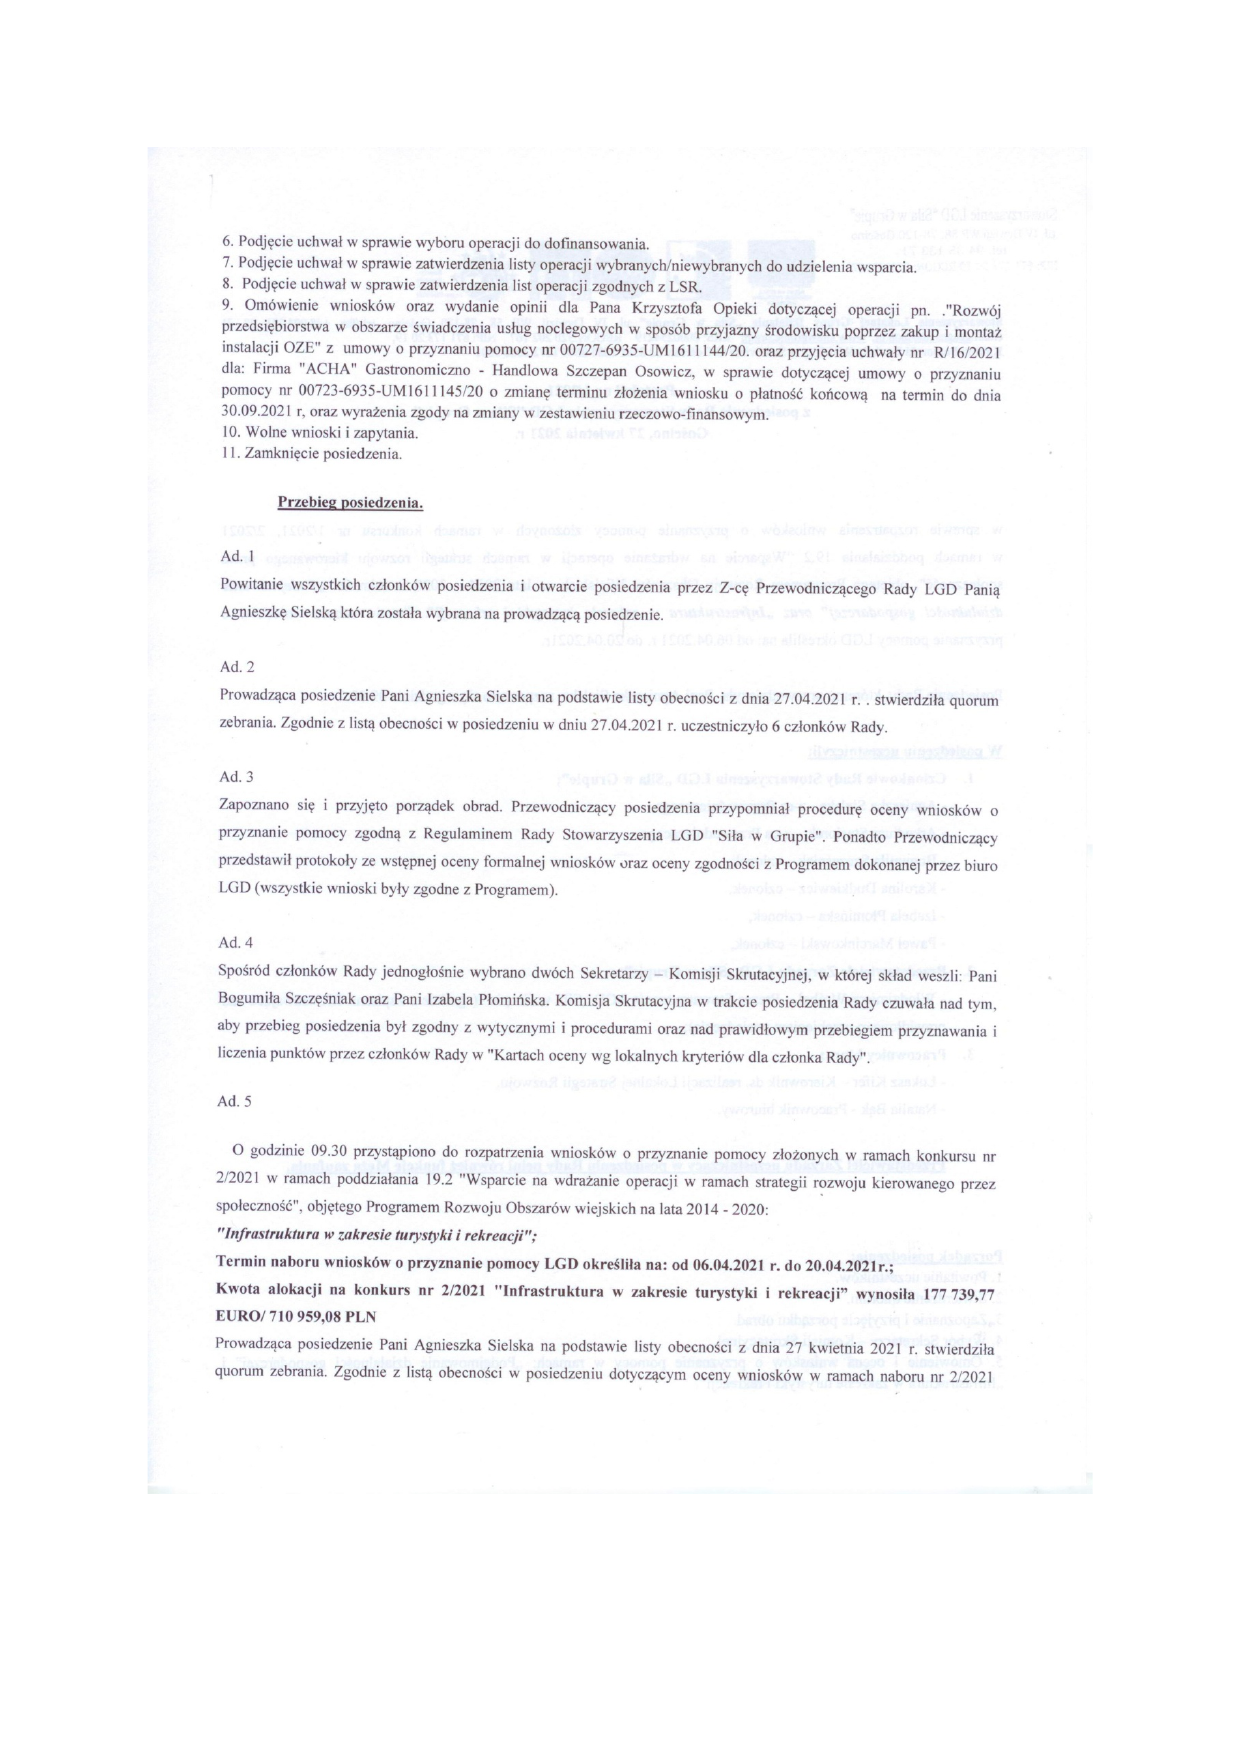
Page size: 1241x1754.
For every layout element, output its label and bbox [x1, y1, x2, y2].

picture [147, 147, 1093, 1494]
